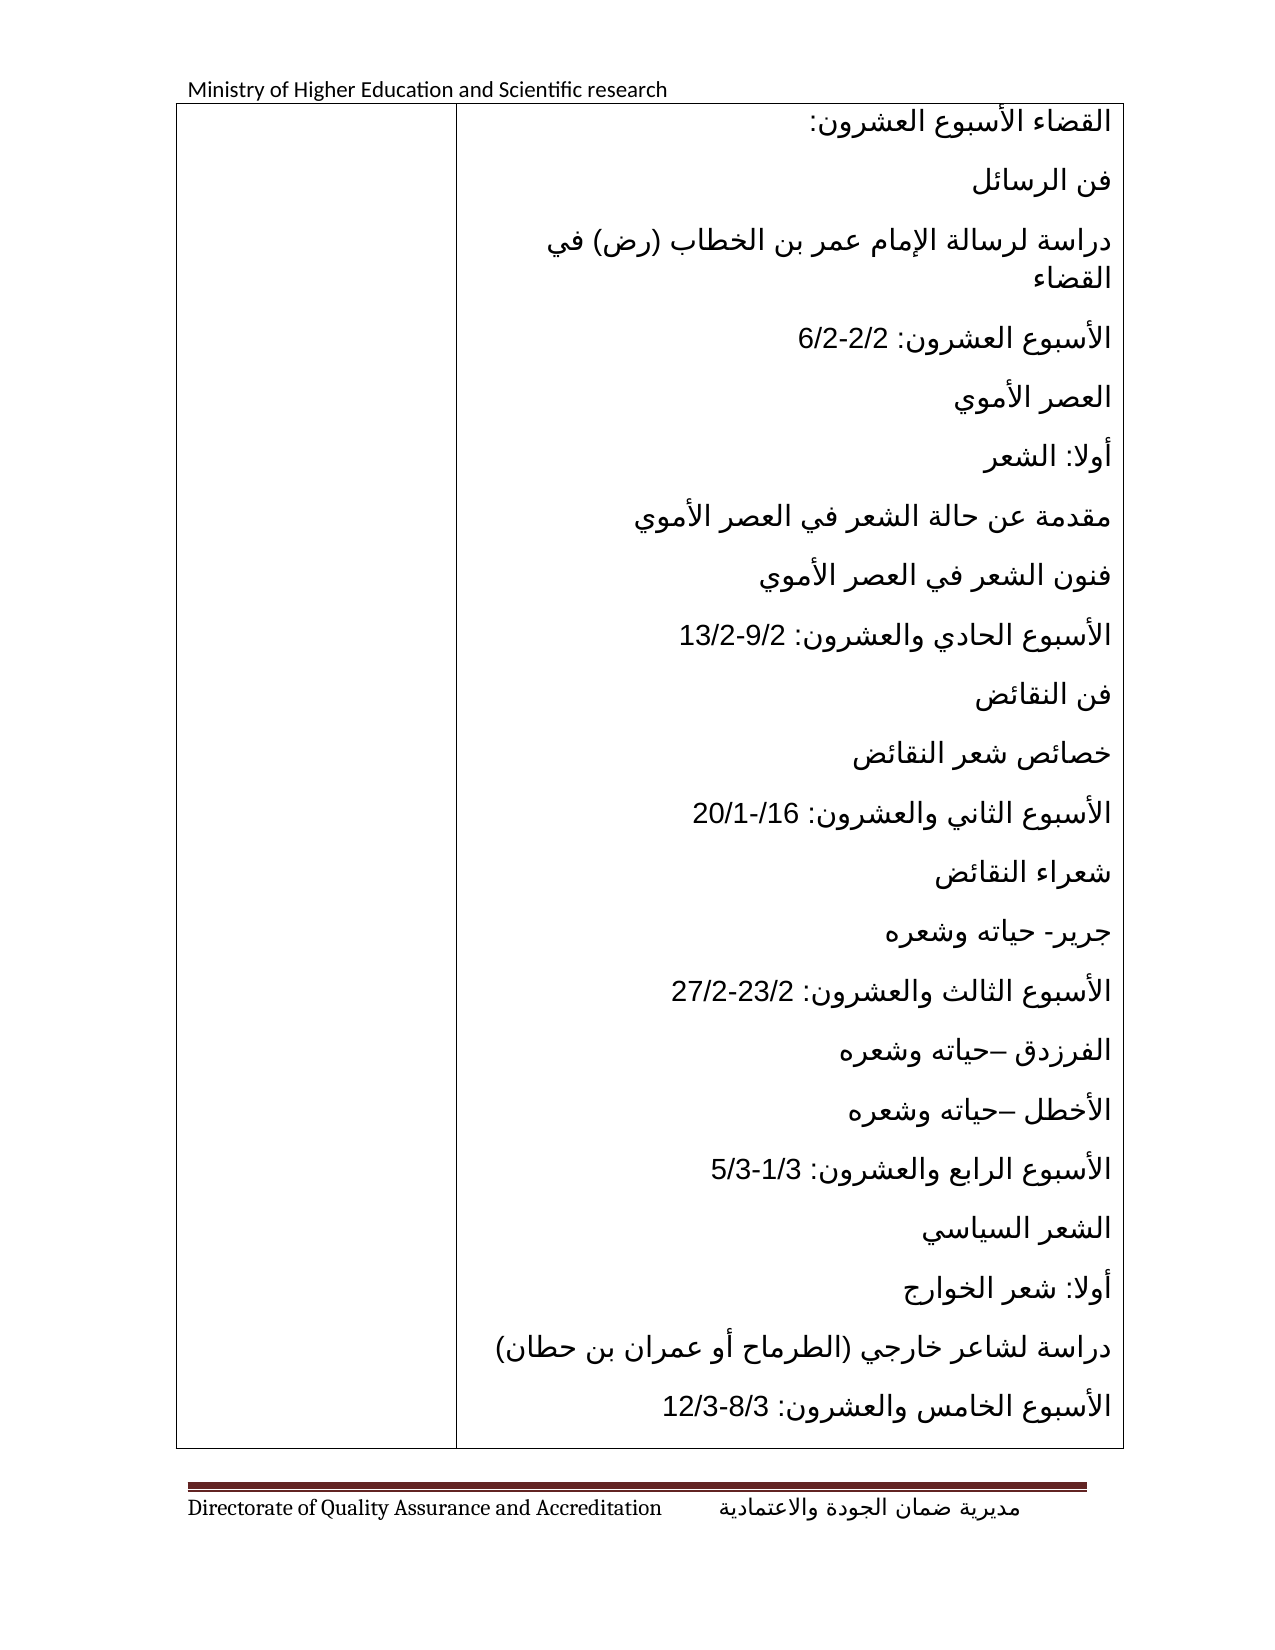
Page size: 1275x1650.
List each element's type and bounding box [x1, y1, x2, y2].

table_cell [457, 104, 1123, 1448]
table_cell [177, 104, 456, 1448]
